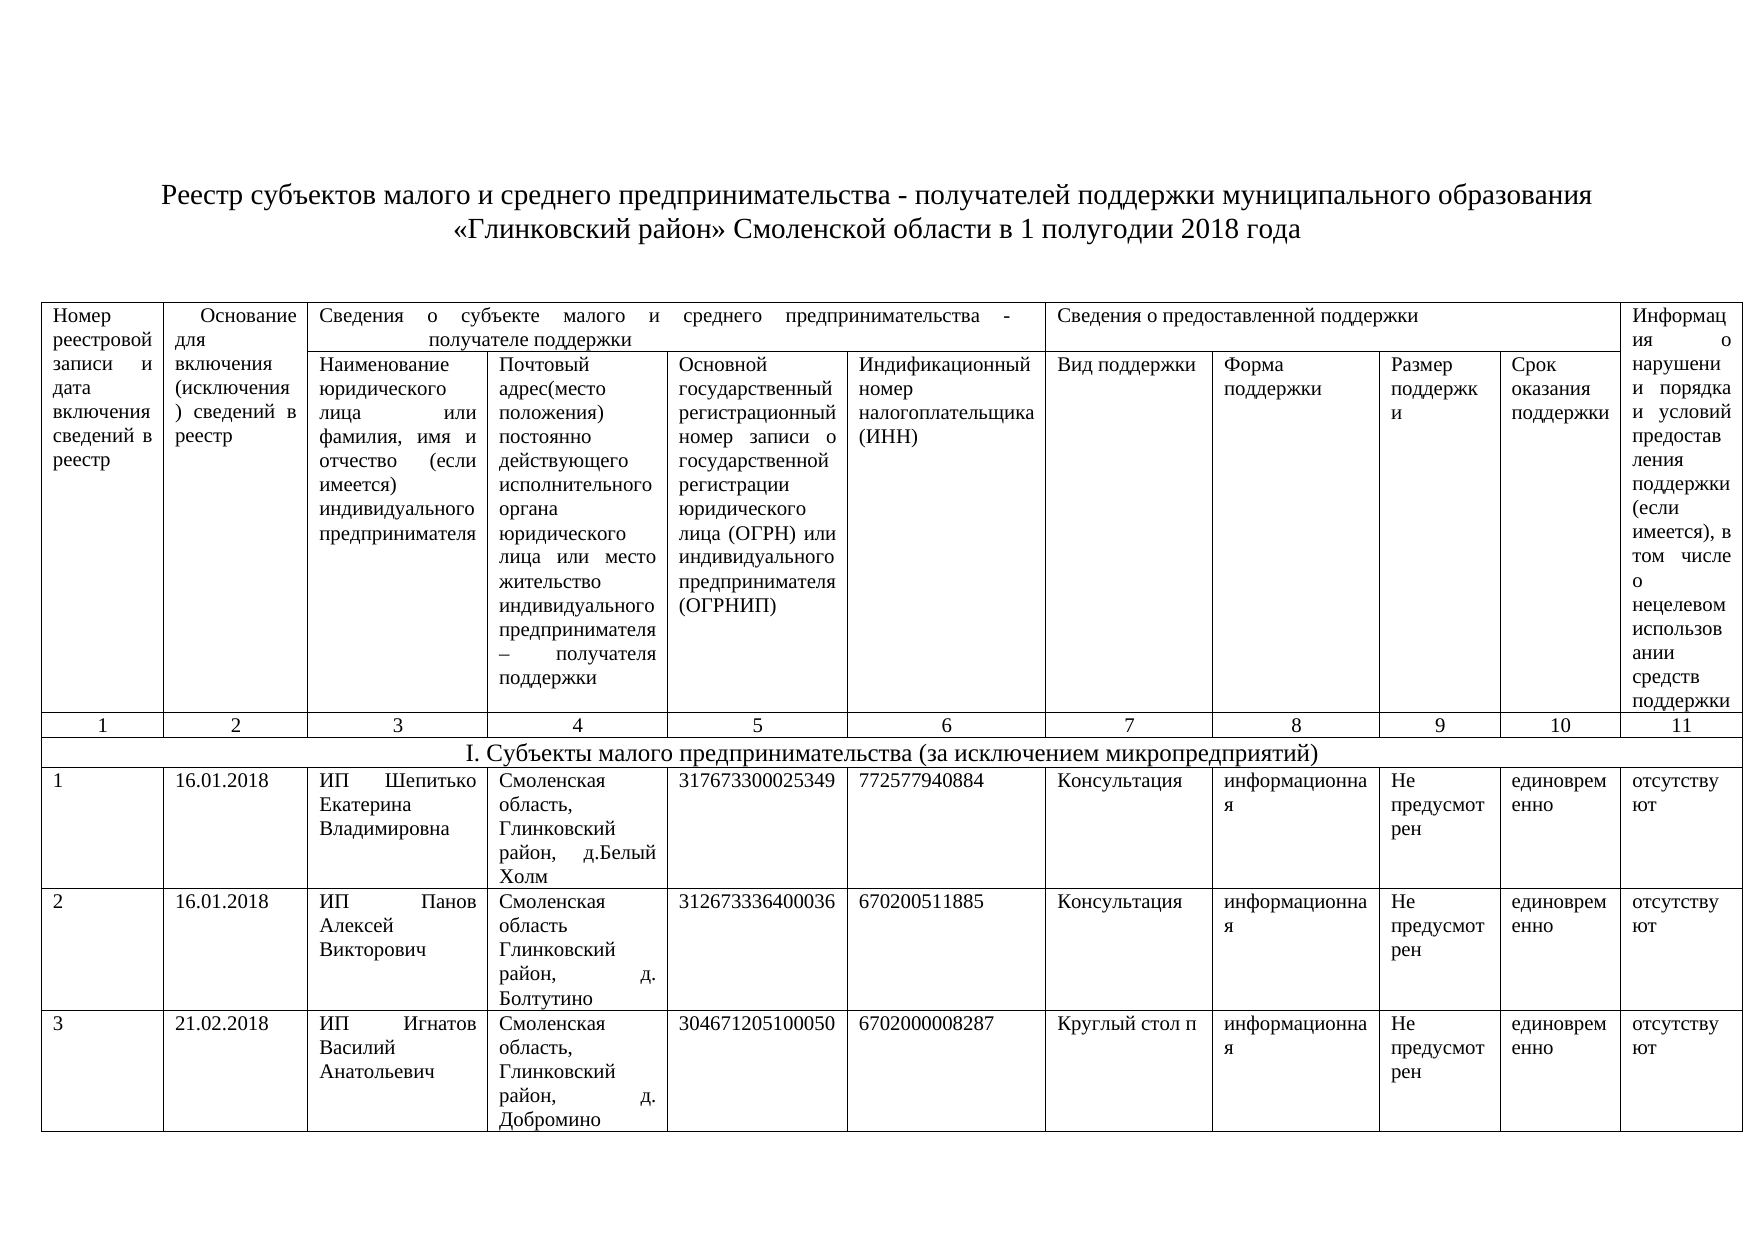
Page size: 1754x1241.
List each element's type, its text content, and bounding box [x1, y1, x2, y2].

table_cell Консультация [1046, 768, 1212, 888]
table_cell Смоленская область Глинковский район, д. Болтутино [488, 889, 667, 1009]
table_cell 10 [1501, 713, 1620, 737]
table_cell Смоленская область, Глинковский район, д.Белый Холм [488, 768, 667, 888]
table_cell I. Субъекты малого предпринимательства (за исключением микропредприятий) [42, 738, 1742, 767]
table_cell 4 [488, 713, 667, 737]
table_cell ИП Панов Алексей Викторович [308, 889, 487, 1009]
table_cell 670200511885 [848, 889, 1045, 1009]
table_cell отсутствуют [1621, 889, 1742, 1009]
table_cell 16.01.2018 [164, 889, 307, 1009]
table_header Информация о нарушении порядка и условий предоставления поддержки (если имеется), в том числе о нецелевом использовании средств поддержки [1621, 303, 1742, 712]
table_cell отсутствуют [1621, 768, 1742, 888]
table_cell 11 [1621, 713, 1742, 737]
table_cell Индификационный номер налогоплательщика (ИНН) [848, 352, 1045, 712]
table_header Основание для включения (исключения) сведений в реестр [164, 303, 307, 712]
table_cell Размер поддержки [1380, 352, 1500, 712]
table_cell Срок оказания поддержки [1501, 352, 1620, 712]
table_cell ИП Шепитько Екатерина Владимировна [308, 768, 487, 888]
table_cell 317673300025349 [668, 768, 847, 888]
table_header Номер реестровой записи и дата включения сведений в реестр [42, 303, 163, 712]
table_cell Наименование юридического лица или фамилия, имя и отчество (если имеется) индивидуального предпринимателя [308, 352, 487, 712]
table_cell информационная [1213, 768, 1379, 888]
table_cell 304671205100050 [668, 1011, 847, 1131]
table_cell единовременно [1501, 889, 1620, 1009]
table_header Сведения о предоставленной поддержки [1046, 303, 1620, 351]
table_header Сведения о субъекте малого и среднего предпринимательства - получателе поддержки [308, 303, 1045, 351]
table_cell Вид поддержки [1046, 352, 1212, 712]
table_cell Смоленская область, Глинковский район, д. Добромино [488, 1011, 667, 1131]
table_cell 8 [1213, 713, 1379, 737]
table_cell 2 [164, 713, 307, 737]
table_cell 772577940884 [848, 768, 1045, 888]
table_cell Не предусмотрен [1380, 1011, 1500, 1131]
table_cell 6702000008287 [848, 1011, 1045, 1131]
table_cell 6 [848, 713, 1045, 737]
table_cell 5 [668, 713, 847, 737]
table_cell Круглый стол п [1046, 1011, 1212, 1131]
table_cell информационная [1213, 1011, 1379, 1131]
table_cell ИП Игнатов Василий Анатольевич [308, 1011, 487, 1131]
table_cell 3 [308, 713, 487, 737]
table_cell Форма поддержки [1213, 352, 1379, 712]
table_cell единовременно [1501, 768, 1620, 888]
table_cell Основной государственный регистрационный номер записи о государственной регистрации юридического лица (ОГРН) или индивидуального предпринимателя (ОГРНИП) [668, 352, 847, 712]
table_cell Почтовый адрес(место положения) постоянно действующего исполнительного органа юридического лица или место жительство индивидуального предпринимателя – получателя поддержки [488, 352, 667, 712]
table_cell 2 [42, 889, 163, 1009]
table_cell 7 [1046, 713, 1212, 737]
table_cell 16.01.2018 [164, 768, 307, 888]
table_cell единовременно [1501, 1011, 1620, 1131]
table_cell информационная [1213, 889, 1379, 1009]
table_cell 1 [42, 713, 163, 737]
table_cell Консультация [1046, 889, 1212, 1009]
table_cell 312673336400036 [668, 889, 847, 1009]
text Реестр субъектов малого и среднего предпринимательства - получателей поддержки муниципального образования «Глинковский район» Смоленской области в 1 полугодии 2018 года [118, 177, 1636, 244]
table_cell отсутствуют [1621, 1011, 1742, 1131]
table_cell Не предусмотрен [1380, 768, 1500, 888]
table_cell Не предусмотрен [1380, 889, 1500, 1009]
table_cell 9 [1380, 713, 1500, 737]
table_cell 21.02.2018 [164, 1011, 307, 1131]
table_cell 1 [42, 768, 163, 888]
table_cell 3 [42, 1011, 163, 1131]
